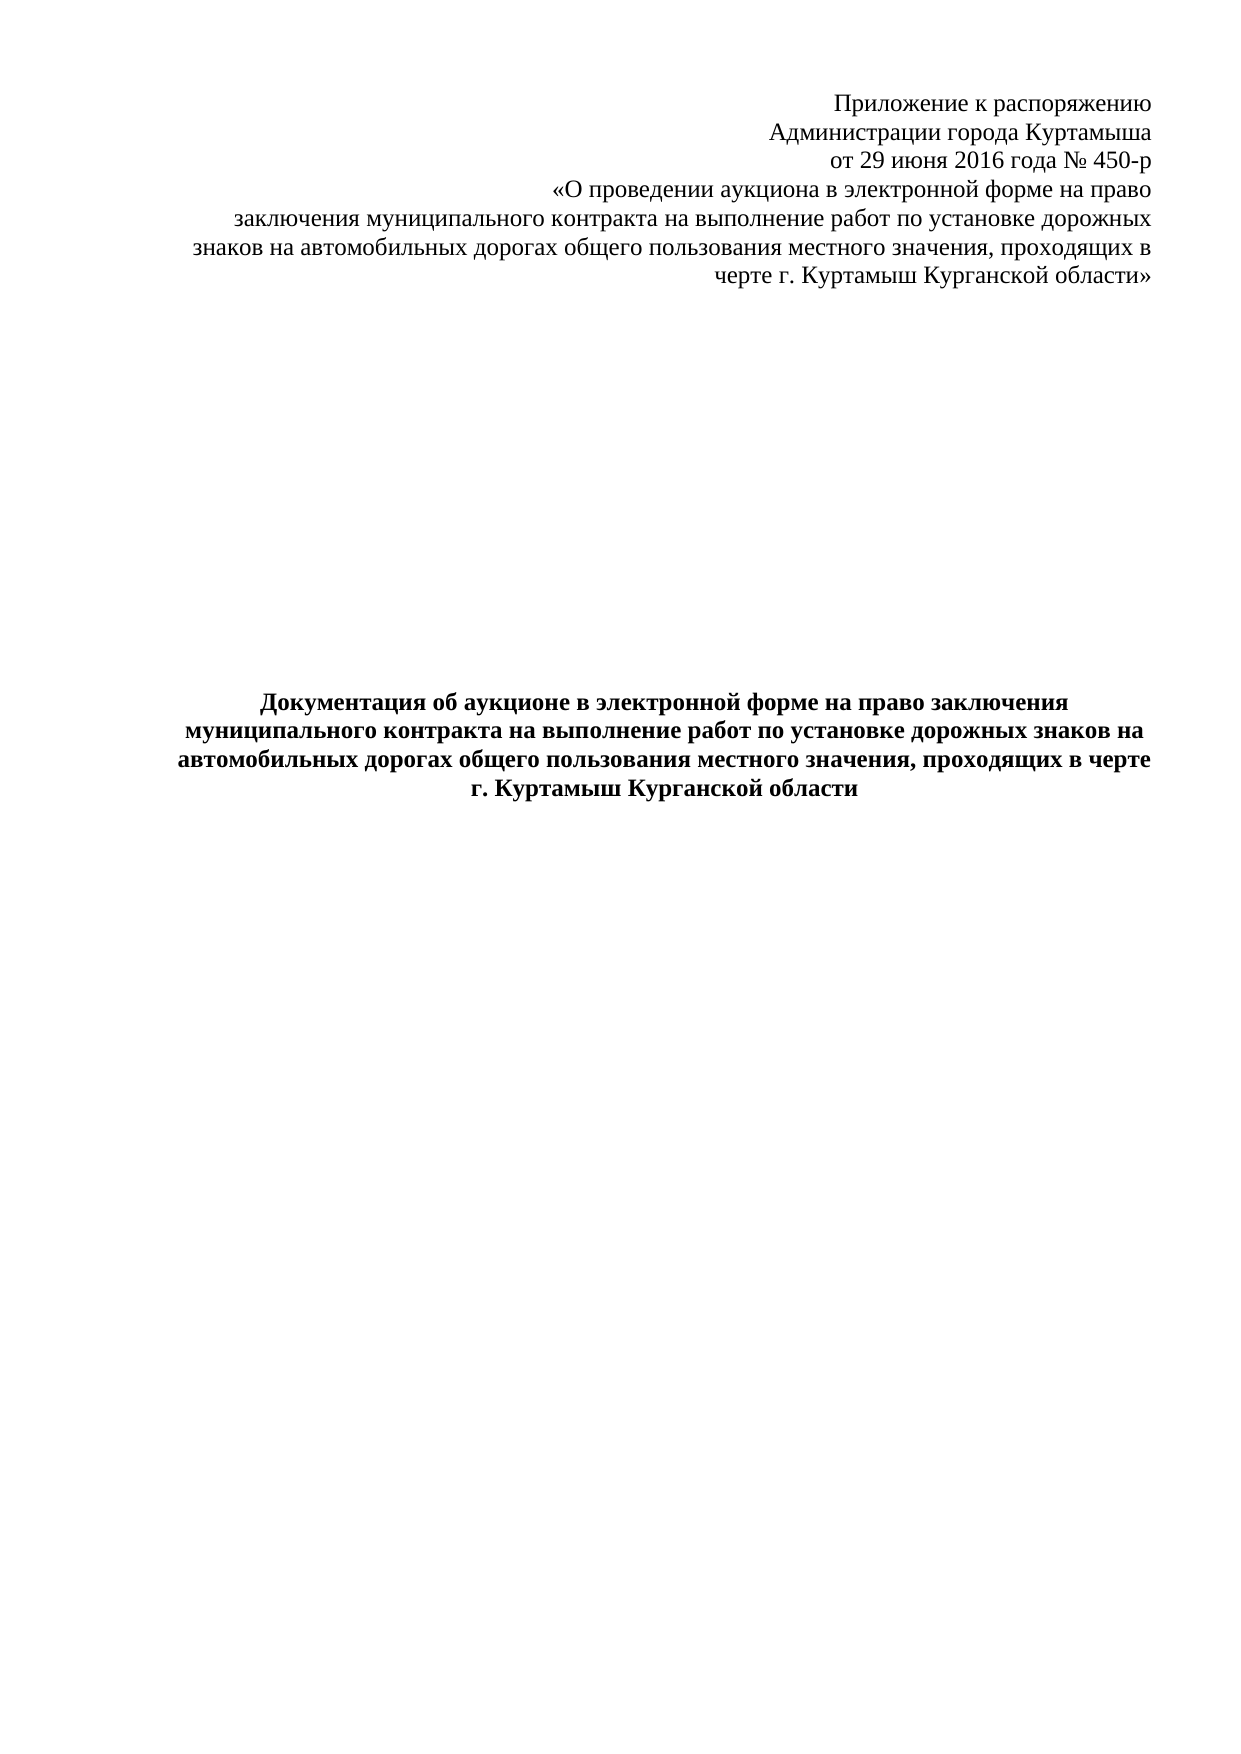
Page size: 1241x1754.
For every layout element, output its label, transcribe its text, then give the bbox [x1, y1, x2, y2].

text Администрации города Куртамыша [177, 117, 1152, 145]
text Документация об аукционе в электронной форме на право заключения муниципального контракта на выполнение работ по установке дорожных знаков на автомобильных дорогах общего пользования местного значения, проходящих в черте г. Куртамыш Курганской области [177, 687, 1152, 802]
text от 29 июня 2016 года № 450-р [177, 145, 1152, 174]
text «О проведении аукциона в электронной форме на право [177, 174, 1152, 203]
text Приложение к распоряжению [177, 88, 1152, 117]
text заключения муниципального контракта на выполнение работ по установке дорожных знаков на автомобильных дорогах общего пользования местного значения, проходящих в черте г. Куртамыш Курганской области» [177, 203, 1152, 289]
